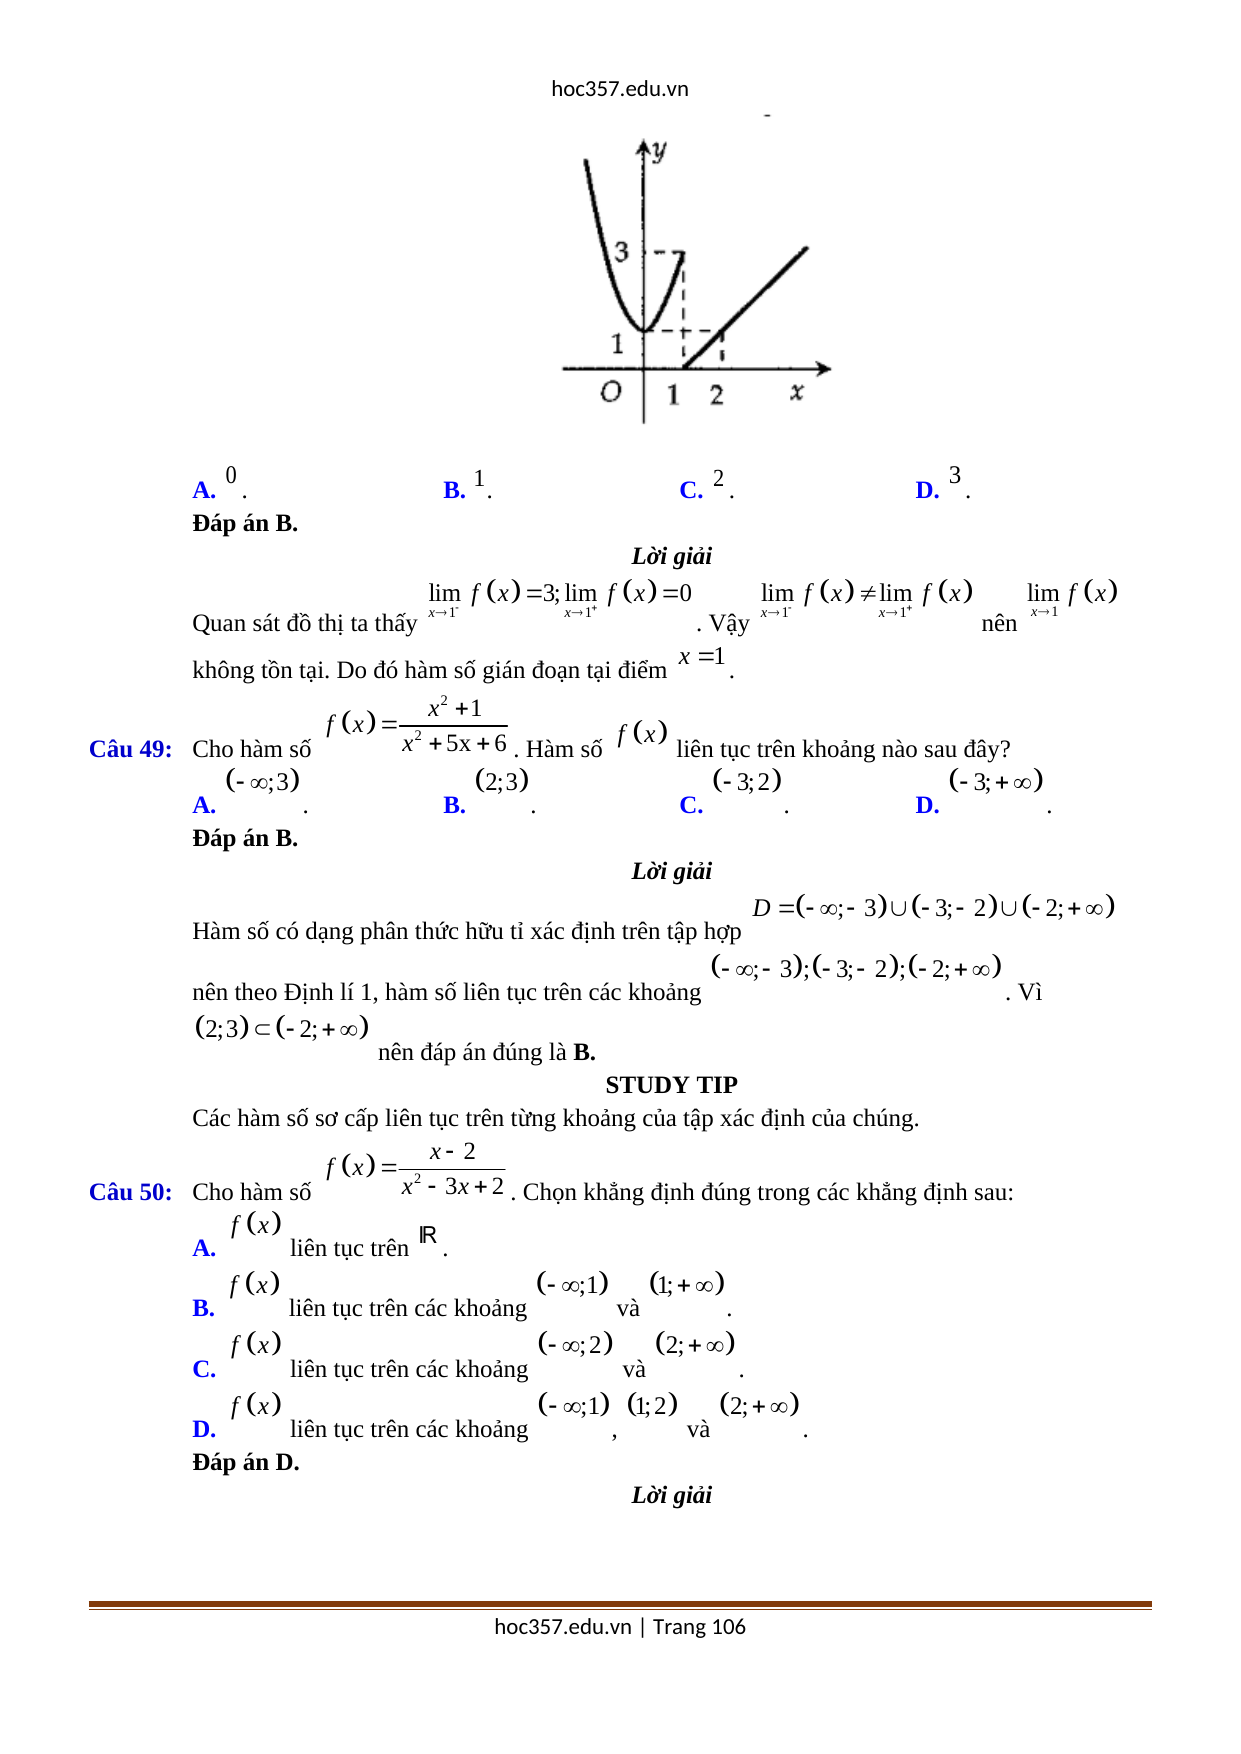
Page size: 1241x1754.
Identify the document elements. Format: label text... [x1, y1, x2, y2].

list Cho hàm số . Hàm số liên tục trên khoảng nào sau đây? [89, 688, 1152, 763]
list Hàm số có dạng phân thức hữu tỉ xác định trên tập hợp nên theo Định lí 1, hàm số liên tục trên các khoảng . Vì nên đáp án đúng là B. [192, 889, 1152, 1066]
list A. liên tục trên . [192, 1206, 1152, 1262]
list Lời giải [192, 856, 1152, 885]
list Đáp án B. [192, 508, 1152, 537]
list B. liên tục trên các khoảng và . [192, 1266, 1152, 1322]
picture [496, 101, 847, 432]
list A. . B. . C. . D. . [192, 763, 1152, 819]
list Lời giải [192, 541, 1152, 570]
list STUDY TIP [192, 1070, 1152, 1099]
list Cho hàm số . Chọn khẳng định đúng trong các khẳng định sau: [89, 1136, 1152, 1206]
list Các hàm số sơ cấp liên tục trên từng khoảng của tập xác định của chúng. [192, 1103, 1152, 1132]
list Đáp án D. [192, 1447, 1152, 1476]
list A. . B. . C. . D. . [192, 460, 1152, 504]
list Quan sát đồ thị ta thấy . Vậy nên không tồn tại. Do đó hàm số gián đoạn tại điểm . [192, 574, 1152, 684]
list C. liên tục trên các khoảng và . [192, 1326, 1152, 1382]
list Đáp án B. [192, 823, 1152, 852]
list Lời giải [192, 1480, 1152, 1509]
list D. liên tục trên các khoảng , và . [192, 1387, 1152, 1443]
